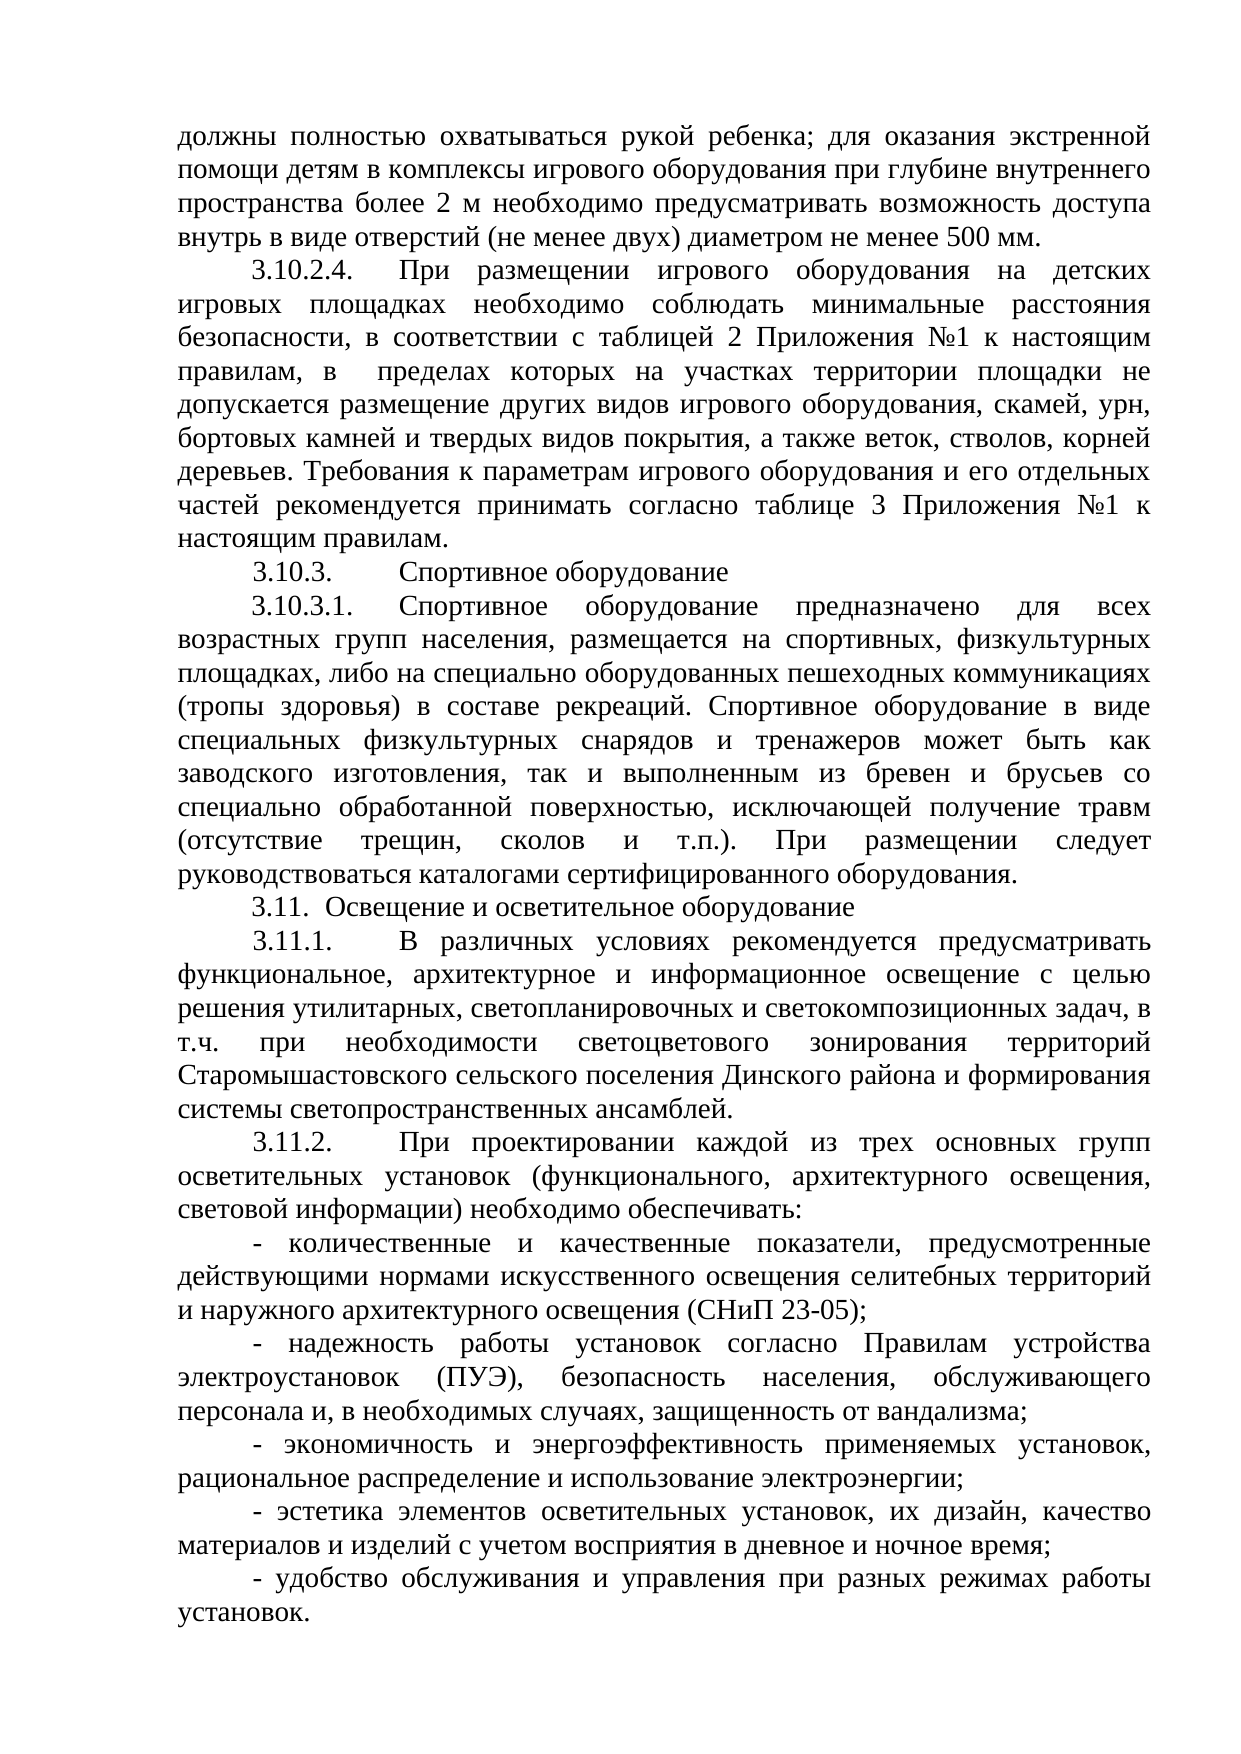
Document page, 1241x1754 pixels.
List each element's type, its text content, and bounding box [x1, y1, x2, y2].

text - удобство обслуживания и управления при разных режимах работы установок. [177, 1560, 1152, 1627]
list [177, 118, 1152, 252]
list В различных условиях рекомендуется предусматривать функциональное, архитектурное и информационное освещение с целью решения утилитарных, светопланировочных и светокомпозиционных задач, в т.ч. при необходимости светоцветового зонирования территорий Старомышастовского сельского поселения Динского района и формирования системы светопространственных ансамблей. [177, 923, 1152, 1124]
text - надежность работы установок согласно Правилам устройства электроустановок (ПУЭ), безопасность населения, обслуживающего персонала и, в необходимых случаях, защищенность от вандализма; [177, 1326, 1152, 1426]
text - количественные и качественные показатели, предусмотренные действующими нормами искусственного освещения селитебных территорий и наружного архитектурного освещения (СНиП 23-05); [177, 1225, 1152, 1326]
text - экономичность и энергоэффективность применяемых установок, рациональное распределение и использование электроэнергии; [177, 1426, 1152, 1493]
list Спортивное оборудование предназначено для всех возрастных групп населения, размещается на спортивных, физкультурных площадках, либо на специально оборудованных пешеходных коммуникациях (тропы здоровья) в составе рекреаций. Спортивное оборудование в виде специальных физкультурных снарядов и тренажеров может быть как заводского изготовления, так и выполненным из бревен и брусьев со специально обработанной поверхностью, исключающей получение травм (отсутствие трещин, сколов и т.п.). При размещении следует руководствоваться каталогами сертифицированного оборудования. [177, 588, 1152, 889]
text - эстетика элементов осветительных установок, их дизайн, качество материалов и изделий с учетом восприятия в дневное и ночное время; [177, 1493, 1152, 1560]
list Спортивное оборудование [177, 554, 1152, 588]
list При проектировании каждой из трех основных групп осветительных установок (функционального, архитектурного освещения, световой информации) необходимо обеспечивать: [177, 1124, 1152, 1225]
list При размещении игрового оборудования на детских игровых площадках необходимо соблюдать минимальные расстояния безопасности, в соответствии с таблицей 2 Приложения №1 к настоящим правилам, в пределах которых на участках территории площадки не допускается размещение других видов игрового оборудования, скамей, урн, бортовых камней и твердых видов покрытия, а также веток, стволов, корней деревьев. Требования к параметрам игрового оборудования и его отдельных частей рекомендуется принимать согласно таблице 3 Приложения №1 к настоящим правилам. [177, 252, 1152, 554]
list Освещение и осветительное оборудование [177, 889, 1152, 923]
